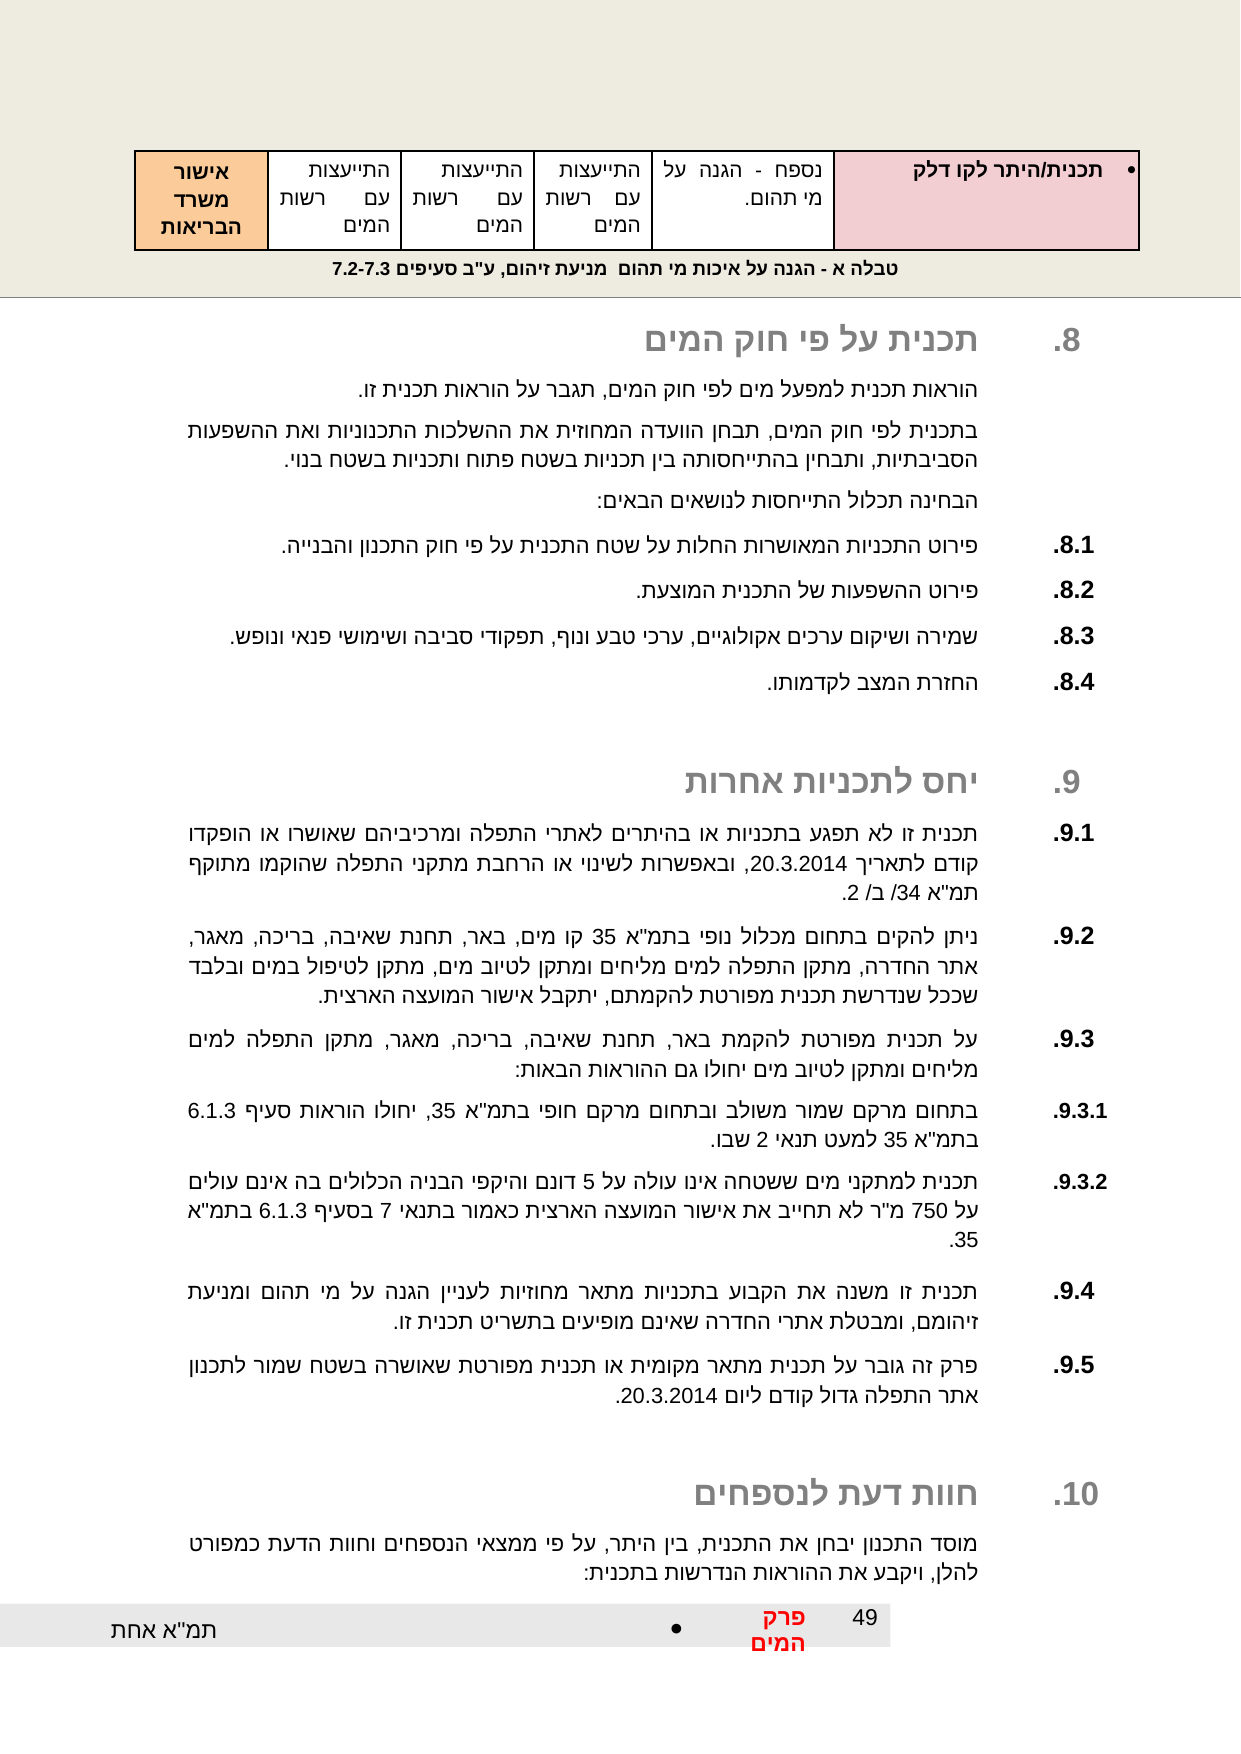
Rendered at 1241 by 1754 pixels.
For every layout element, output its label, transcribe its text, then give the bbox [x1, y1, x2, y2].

list פירוט ההשפעות של התכנית המוצעת. [187, 575, 1053, 604]
table_cell התייעצות עם רשות המים [269, 152, 400, 249]
table_cell אישור משרד הבריאות [136, 152, 267, 249]
table_cell תכנית/היתר לקו דלק [835, 152, 1138, 249]
text הוראות תכנית למפעל מים לפי חוק המים, תגבר על הוראות תכנית זו. [187, 377, 979, 402]
list החזרת המצב לקדמותו. [187, 666, 1053, 695]
list תכנית זו לא תפגע בתכניות או בהיתרים לאתרי התפלה ומרכיביהם שאושרו או הופקדו קודם לתאריך 20.3.2014, ובאפשרות לשינוי או הרחבת מתקני התפלה שהוקמו מתוקף תמ"א 34/ ב/ 2. [187, 818, 1053, 905]
list חוות דעת לנספחים [187, 1474, 1053, 1512]
text הבחינה תכלול התייחסות לנושאים הבאים: [187, 488, 979, 514]
list תכנית למתקני מים ששטחה אינו עולה על 5 דונם והיקפי הבניה הכלולים בה אינם עולים על 750 מ"ר לא תחייב את אישור המועצה הארצית כאמור בתנאי 7 בסעיף 6.1.3 בתמ"א 35. [187, 1169, 1053, 1252]
text טבלה א - הגנה על איכות מי תהום מניעת זיהום, ע"ב סעיפים 7.2-7.3 [187, 258, 1044, 279]
list תכנית זו משנה את הקבוע בתכניות מתאר מחוזיות לעניין הגנה על מי תהום ומניעת זיהומם, ומבטלת אתרי החדרה שאינם מופיעים בתשריט תכנית זו. [187, 1276, 1053, 1334]
list פירוט התכניות המאושרות החלות על שטח התכנית על פי חוק התכנון והבנייה. [187, 530, 1053, 559]
list פרק זה גובר על תכנית מתאר מקומית או תכנית מפורטת שאושרה בשטח שמור לתכנון אתר התפלה גדול קודם ליום 20.3.2014. [187, 1350, 1053, 1408]
text בתכנית לפי חוק המים, תבחן הוועדה המחוזית את ההשלכות התכנוניות ואת ההשפעות הסביבתיות, ותבחין בהתייחסותה בין תכניות בשטח פתוח ותכניות בשטח בנוי. [187, 418, 979, 472]
list ניתן להקים בתחום מכלול נופי בתמ"א 35 קו מים, באר, תחנת שאיבה, בריכה, מאגר, אתר החדרה, מתקן התפלה למים מליחים ומתקן לטיוב מים, מתקן לטיפול במים ובלבד שככל שנדרשת תכנית מפורטת להקמתם, יתקבל אישור המועצה הארצית. [187, 921, 1053, 1008]
list בתחום מרקם שמור משולב ובתחום מרקם חופי בתמ"א 35, יחולו הוראות סעיף 6.1.3 בתמ"א 35 למעט תנאי 2 שבו. [187, 1098, 1053, 1152]
list שמירה ושיקום ערכים אקולוגיים, ערכי טבע ונוף, תפקודי סביבה ושימושי פנאי ונופש. [187, 621, 1053, 650]
text מוסד התכנון יבחן את התכנית, בין היתר, על פי ממצאי הנספחים וחוות הדעת כמפורט להלן, ויקבע את ההוראות הנדרשות בתכנית: [187, 1531, 979, 1585]
list תכנית על פי חוק המים [187, 320, 1053, 358]
table_cell נספח - הגנה על מי תהום. [653, 152, 833, 249]
table_cell התייעצות עם רשות המים [535, 152, 651, 249]
table_cell התייעצות עם רשות המים [402, 152, 533, 249]
list על תכנית מפורטת להקמת באר, תחנת שאיבה, בריכה, מאגר, מתקן התפלה למים מליחים ומתקן לטיוב מים יחולו גם ההוראות הבאות: [187, 1024, 1053, 1082]
list יחס לתכניות אחרות [187, 762, 1053, 800]
